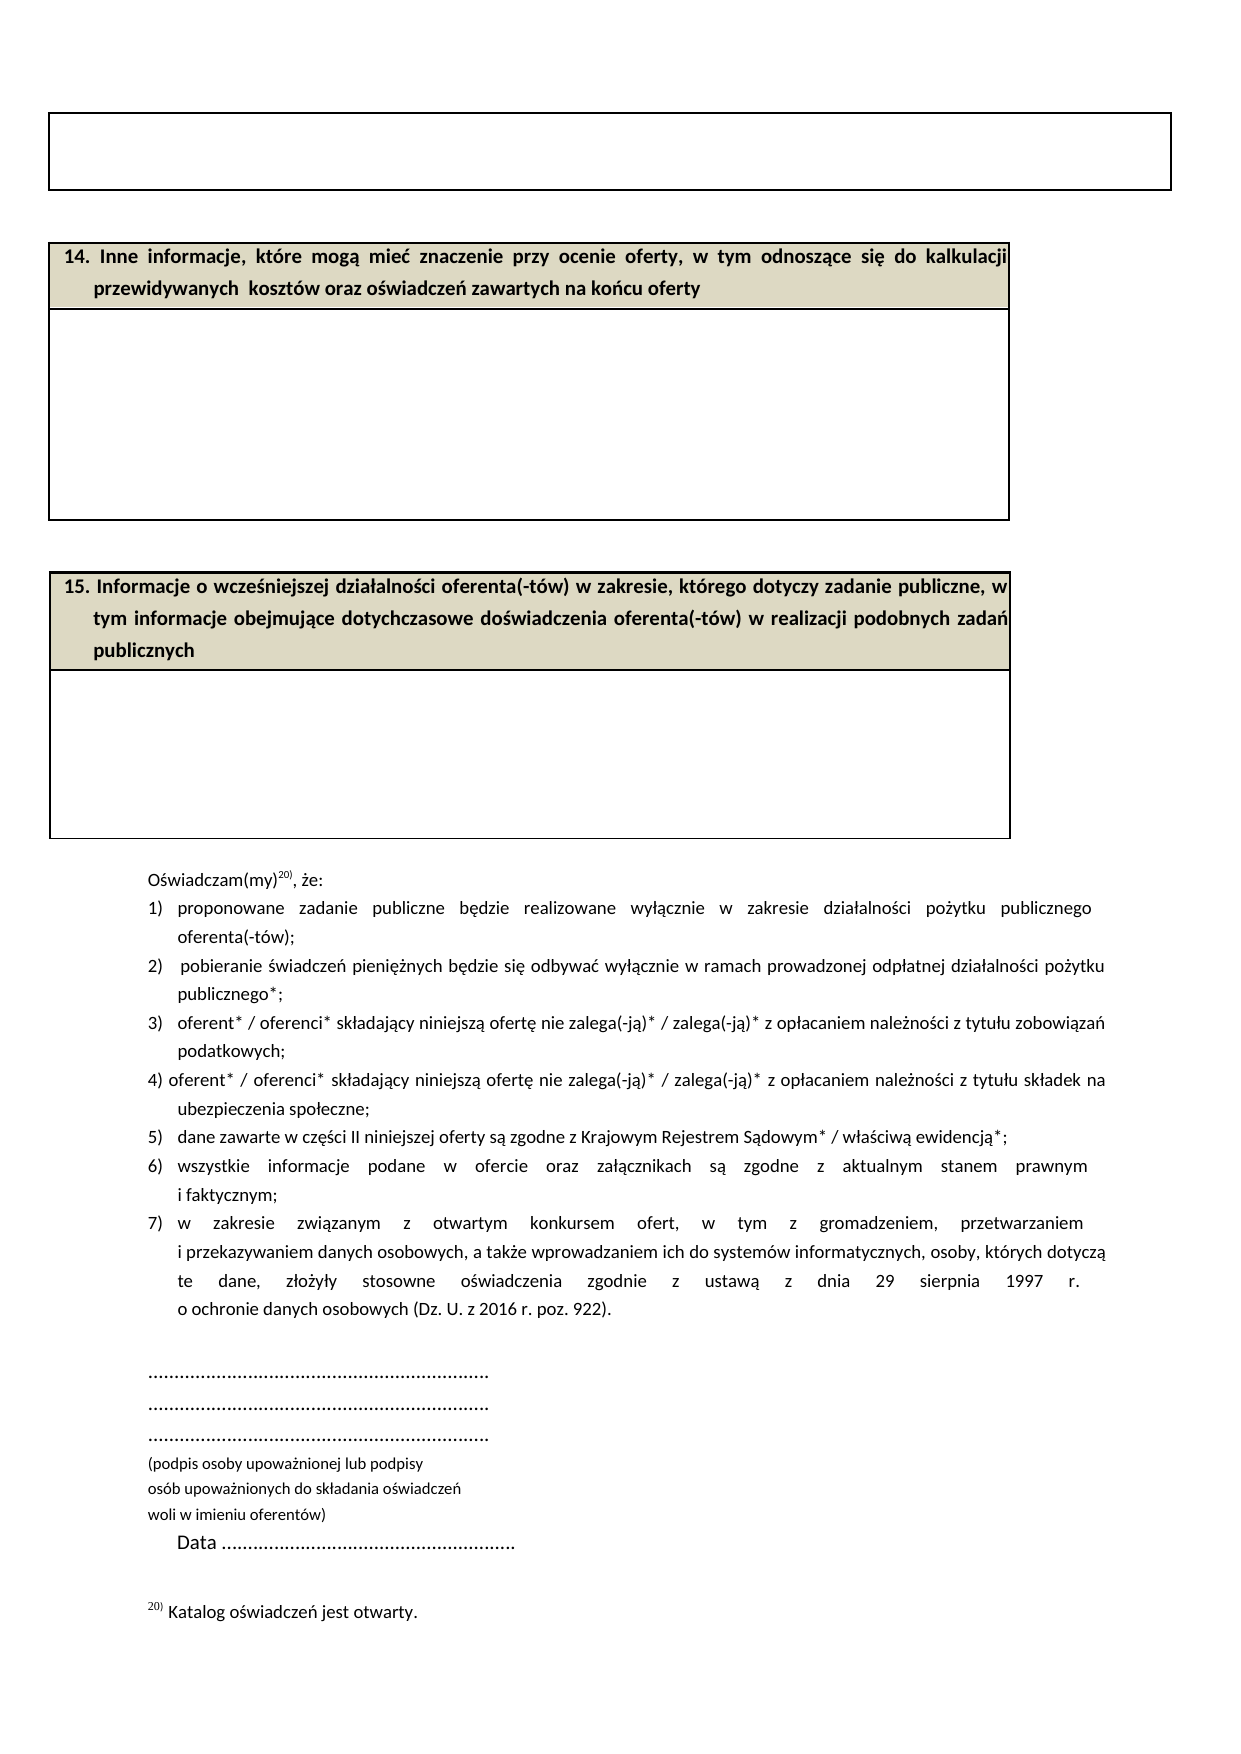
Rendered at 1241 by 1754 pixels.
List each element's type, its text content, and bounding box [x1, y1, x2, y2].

table_cell [50, 310, 1008, 519]
table_header 15. Informacje o wcześniejszej działalności oferenta(-tów) w zakresie, którego dotyczy zadanie publiczne, w tym informacje obejmujące dotychczasowe doświadczenia oferenta(-tów) w realizacji podobnych zadań publicznych [51, 574, 1009, 669]
text woli w imieniu oferentów) [148, 1504, 1107, 1524]
text 5) dane zawarte w części II niniejszej oferty są zgodne z Krajowym Rejestrem Sądowym* / właściwą ewidencją*; [148, 1126, 1107, 1148]
text (podpis osoby upoważnionej lub podpisy [148, 1453, 1107, 1473]
text 1) proponowane zadanie publiczne będzie realizowane wyłącznie w zakresie działalności pożytku publicznego oferenta(-tów); [148, 896, 1107, 948]
text 6) wszystkie informacje podane w ofercie oraz załącznikach są zgodne z aktualnym stanem prawnym i faktycznym; [148, 1154, 1107, 1206]
text ................................................................. [148, 1421, 1107, 1447]
text 4) oferent* / oferenci* składający niniejszą ofertę nie zalega(-ją)* / zalega(-ją)* z opłacaniem należności z tytułu składek na ubezpieczenia społeczne; [148, 1068, 1107, 1120]
text Oświadczam(my)), że: [148, 868, 1107, 891]
text osób upoważnionych do składania oświadczeń [148, 1478, 1107, 1499]
table_cell [51, 671, 1009, 838]
table_header 14. Inne informacje, które mogą mieć znaczenie przy ocenie oferty, w tym odnoszące się do kalkulacji przewidywanych kosztów oraz oświadczeń zawartych na końcu oferty [50, 244, 1008, 307]
text ................................................................. [148, 1358, 1107, 1383]
text 2) pobieranie świadczeń pieniężnych będzie się odbywać wyłącznie w ramach prowadzonej odpłatnej działalności pożytku publicznego*; [148, 954, 1107, 1005]
text 7) w zakresie związanym z otwartym konkursem ofert, w tym z gromadzeniem, przetwarzaniem i przekazywaniem danych osobowych, a także wprowadzaniem ich do systemów informatycznych, osoby, których dotyczą te dane, złożyły stosowne oświadczenia zgodnie z ustawą z dnia 29 sierpnia 1997 r. o ochronie danych osobowych (Dz. U. z 2016 r. poz. 922). [148, 1212, 1107, 1320]
table_cell [50, 114, 1170, 189]
text 3) oferent* / oferenci* składający niniejszą ofertę nie zalega(-ją)* / zalega(-ją)* z opłacaniem należności z tytułu zobowiązań podatkowych; [148, 1011, 1107, 1063]
text ................................................................. [148, 1390, 1107, 1415]
text Data ........................................................ [148, 1529, 1107, 1554]
